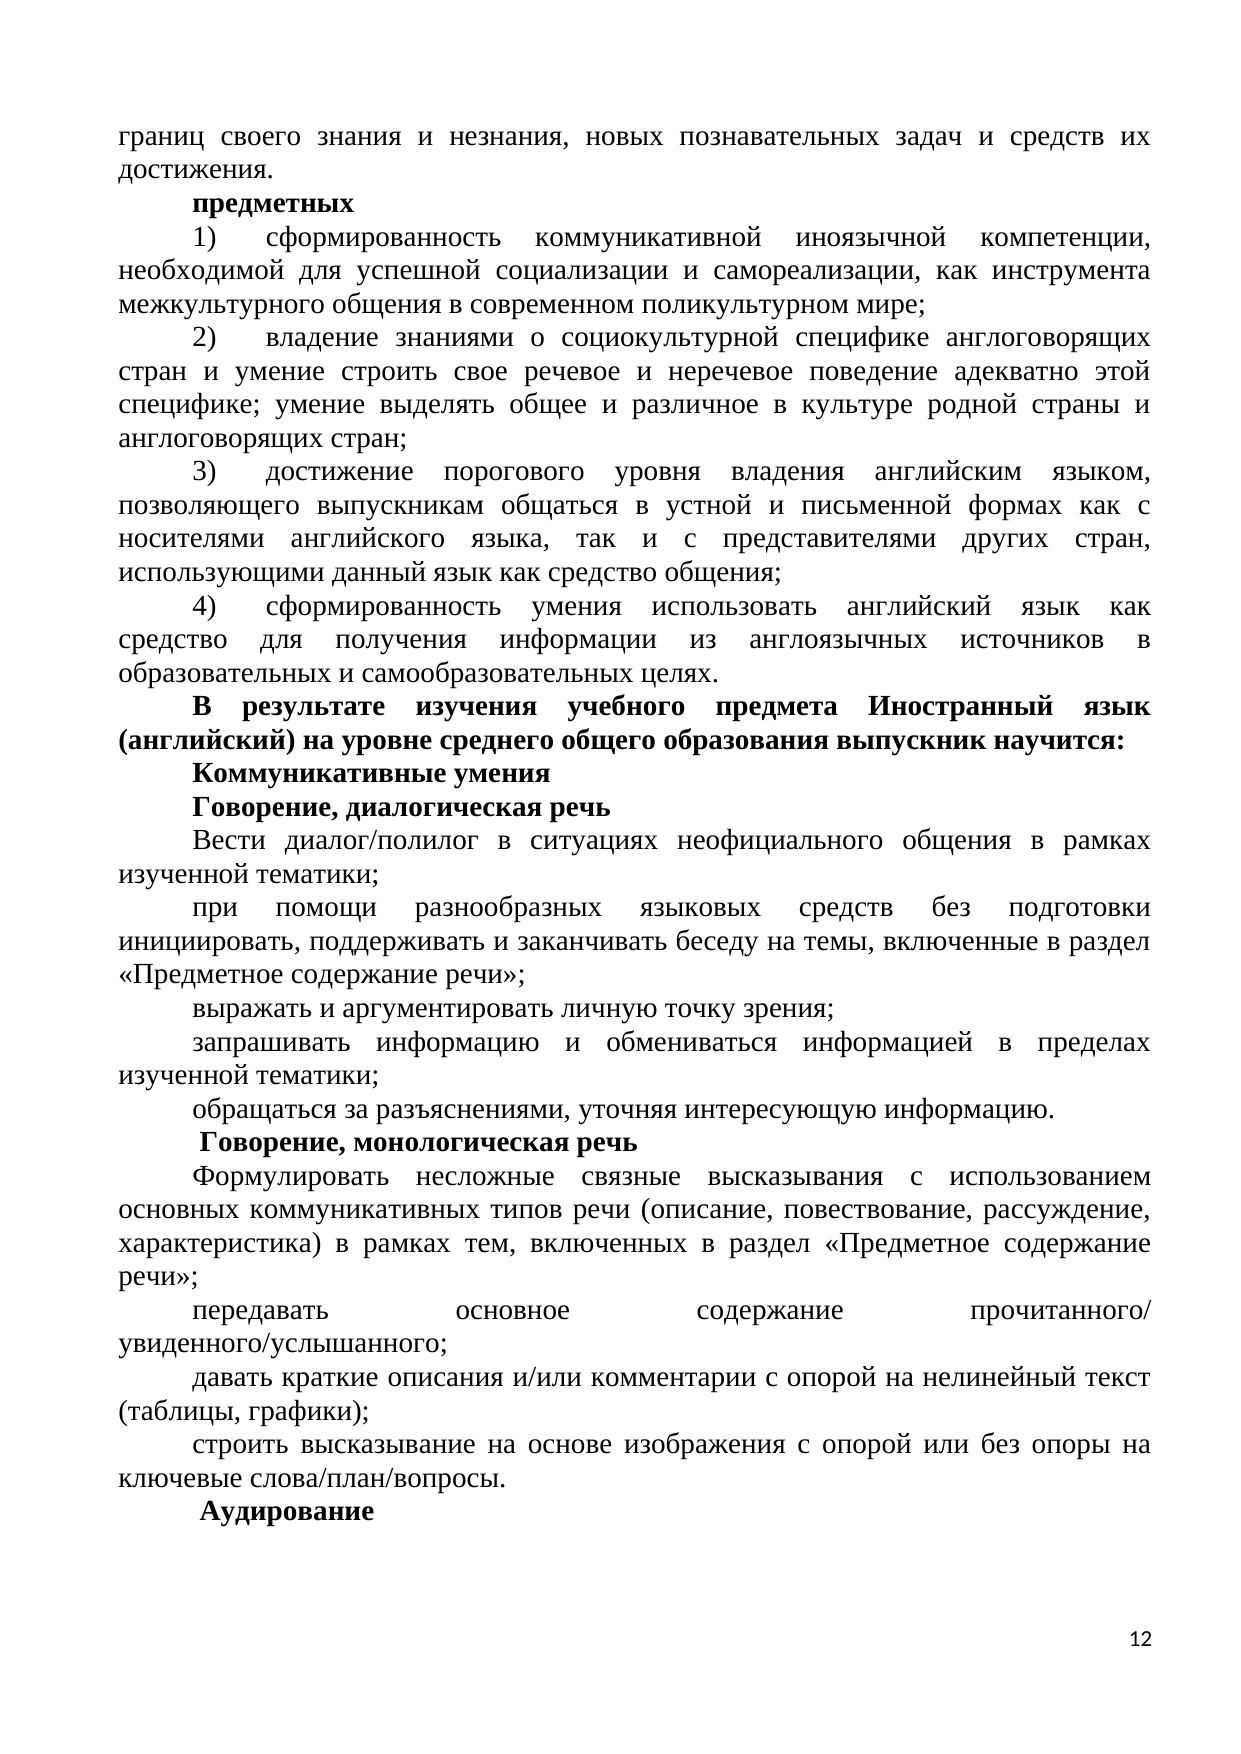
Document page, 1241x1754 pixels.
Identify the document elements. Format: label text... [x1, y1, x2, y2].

text Говорение, диалогическая речь [118, 789, 1152, 822]
text выражать и аргументировать личную точку зрения; [118, 990, 1152, 1024]
list владение знаниями о социокультурной специфике англоговорящих стран и умение строить свое речевое и неречевое поведение адекватно этой специфике; умение выделять общее и различное в культуре родной страны и англоговорящих стран; [118, 319, 1152, 453]
text передавать основное содержание прочитанного/ увиденного/услышанного; [118, 1292, 1152, 1359]
list достижение порогового уровня владения английским языком, позволяющего выпускникам общаться в устной и письменной формах как с носителями английского языка, так и с представителями других стран, использующими данный язык как средство общения; [118, 453, 1152, 588]
text Говорение, монологическая речь [118, 1124, 1152, 1158]
text Коммуникативные умения [118, 755, 1152, 789]
list сформированность коммуникативной иноязычной компетенции, необходимой для успешной социализации и самореализации, как инструмента межкультурного общения в современном поликультурном мире; [118, 219, 1152, 319]
list сформированность умения использовать английский язык как средство для получения информации из англоязычных источников в образовательных и самообразовательных целях. [118, 588, 1152, 688]
text Формулировать несложные связные высказывания с использованием основных коммуникативных типов речи (описание, повествование, рассуждение, характеристика) в рамках тем, включенных в раздел «Предметное содержание речи»; [118, 1158, 1152, 1292]
text предметных [118, 185, 1152, 219]
text запрашивать информацию и обмениваться информацией в пределах изученной тематики; [118, 1024, 1152, 1091]
text Вести диалог/полилог в ситуациях неофициального общения в рамках изученной тематики; [118, 822, 1152, 889]
text обращаться за разъяснениями, уточняя интересующую информацию. [118, 1091, 1152, 1124]
text при помощи разнообразных языковых средств без подготовки инициировать, поддерживать и заканчивать беседу на темы, включенные в раздел «Предметное содержание речи»; [118, 889, 1152, 990]
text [118, 118, 1152, 185]
text Аудирование [118, 1493, 1152, 1527]
text давать краткие описания и/или комментарии с опорой на нелинейный текст (таблицы, графики); [118, 1359, 1152, 1426]
text В результате изучения учебного предмета Иностранный язык (английский) на уровне среднего общего образования выпускник научится: [118, 688, 1152, 755]
text строить высказывание на основе изображения с опорой или без опоры на ключевые слова/план/вопросы. [118, 1426, 1152, 1493]
